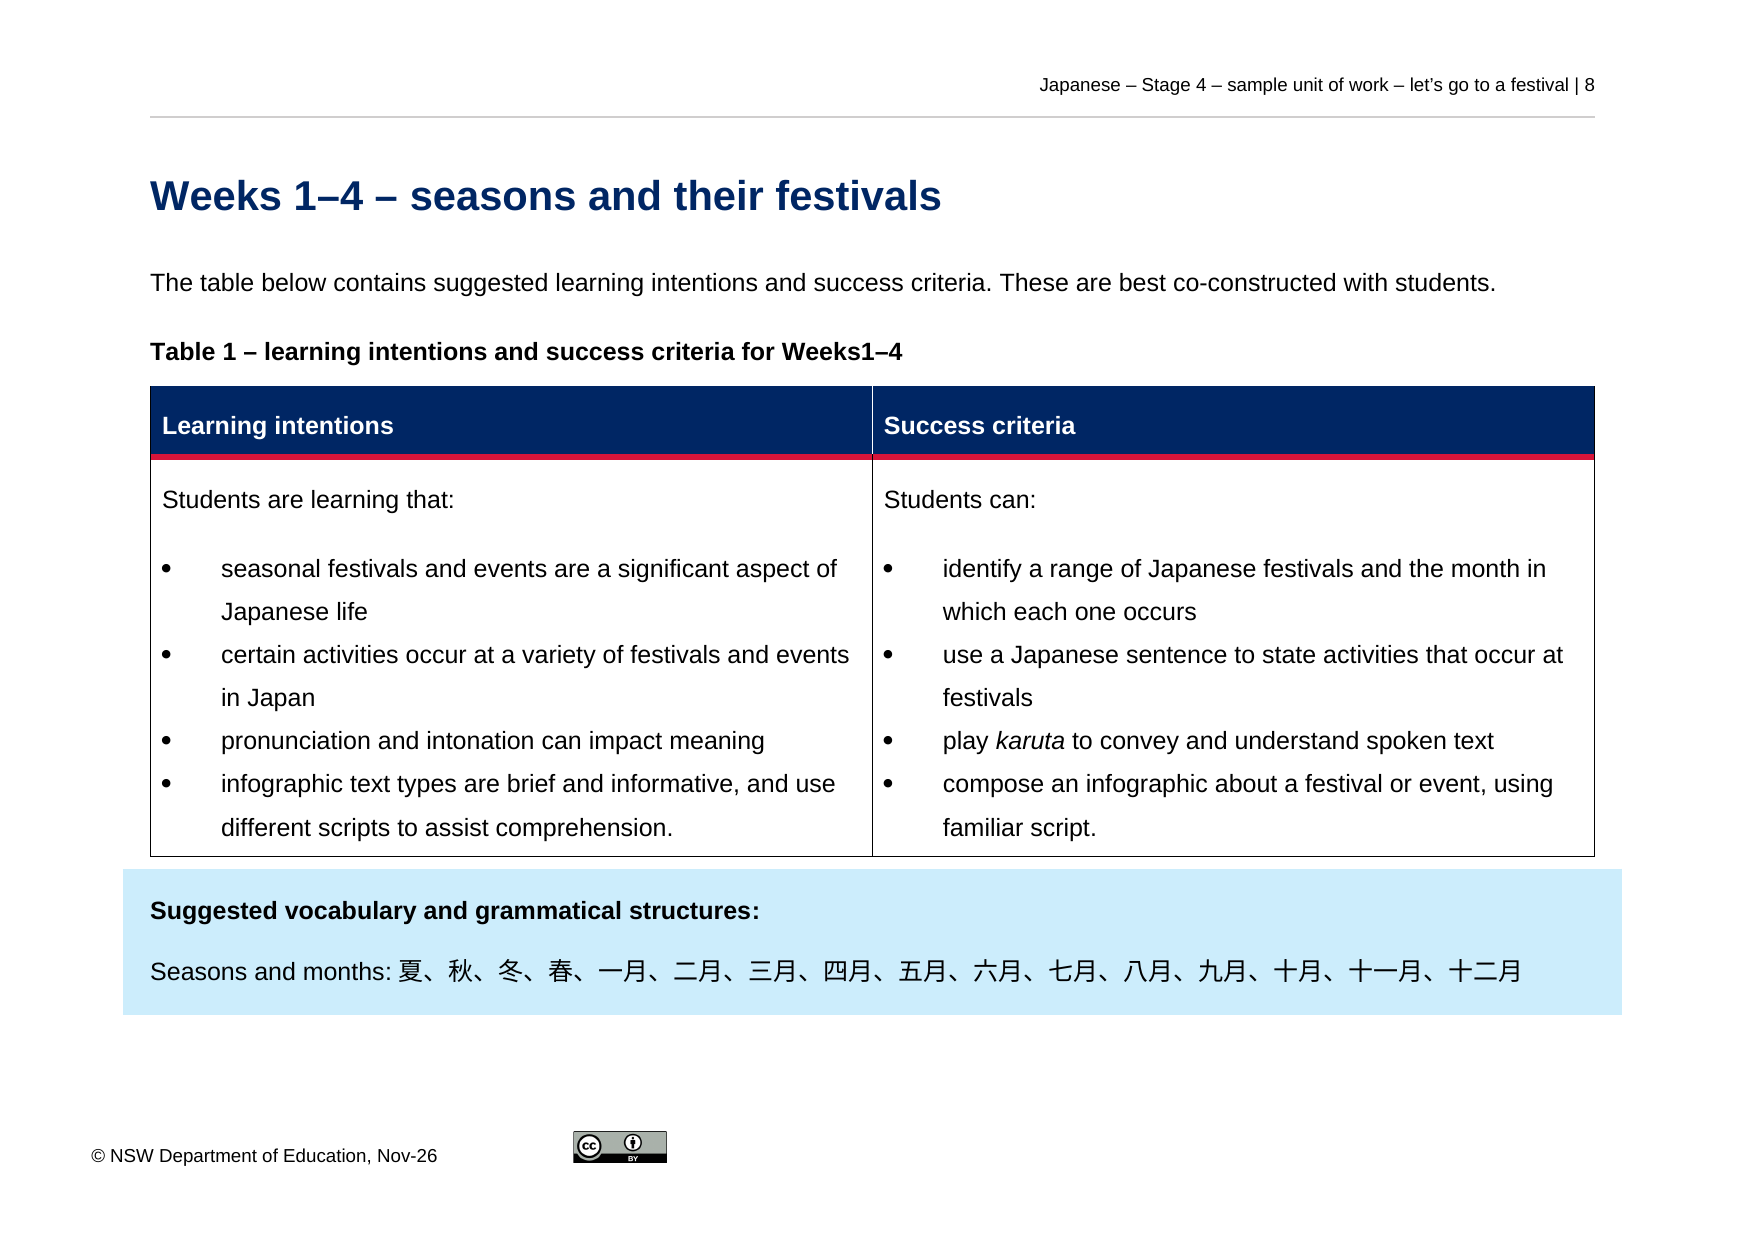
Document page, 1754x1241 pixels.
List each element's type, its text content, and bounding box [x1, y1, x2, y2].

text Seasons and months: 夏、秋、冬、春、一月、二月、三月、四月、五月、六月、七月、八月、九月、十月、十一月、十二月 [129, 924, 1616, 1008]
subtitle Weeks 1–4 – seasons and their festivals [150, 172, 1595, 219]
text The table below contains suggested learning intentions and success criteria. These are best co-constructed with students. [150, 268, 1595, 297]
table_header Success criteria [873, 386, 1594, 454]
table_cell Students can: identify a range of Japanese festivals and the month in which each one occurs use a Japanese sentence to state activities that occur at festivals play karuta to convey and understand spoken text compose an infographic about a festival or event, using familiar script. [873, 460, 1594, 856]
table_cell Students are learning that: seasonal festivals and events are a significant aspect of Japanese life certain activities occur at a variety of festivals and events in Japan pronunciation and intonation can impact meaning infographic text types are brief and informative, and use different scripts to assist comprehension. [151, 460, 872, 856]
table_header Learning intentions [151, 386, 872, 454]
text Suggested vocabulary and grammatical structures: [129, 875, 1616, 924]
picture [573, 1131, 667, 1163]
